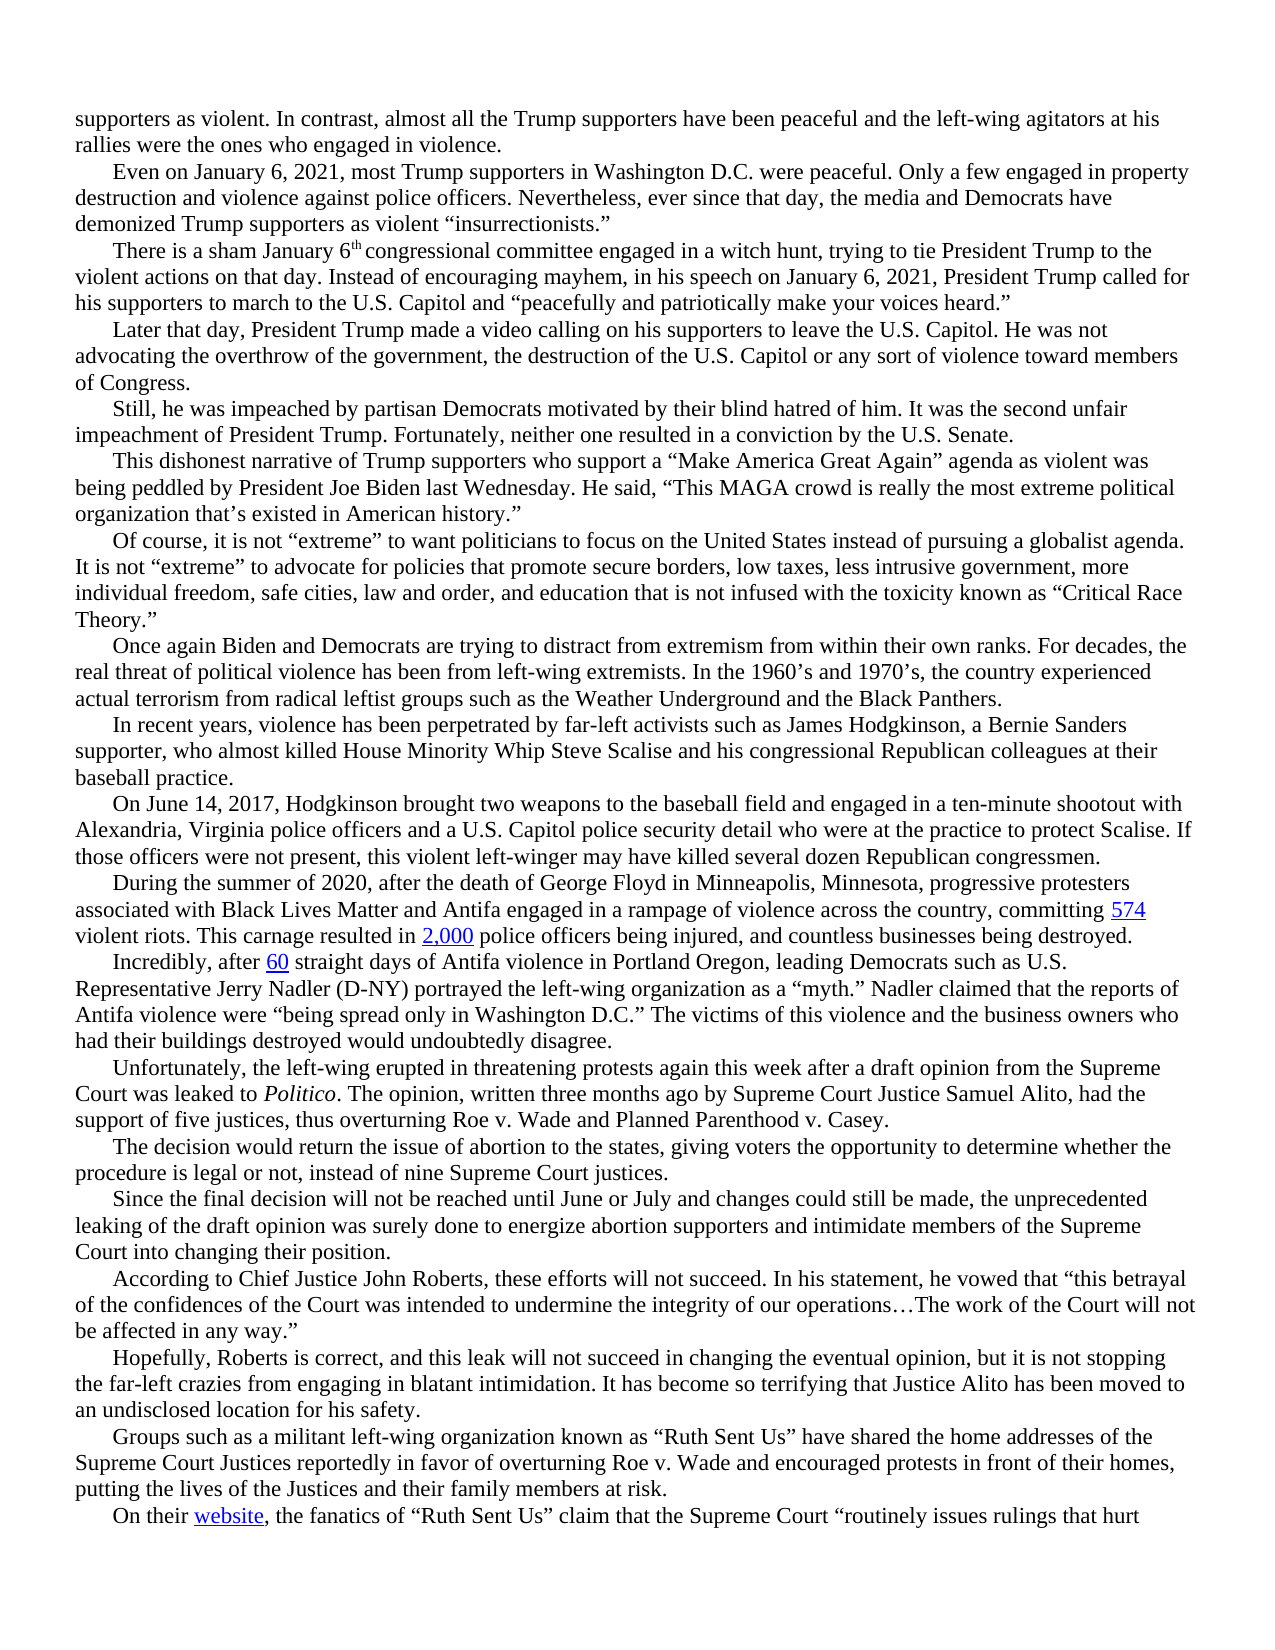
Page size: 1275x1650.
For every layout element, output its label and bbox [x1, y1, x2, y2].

text [75, 105, 1200, 1528]
